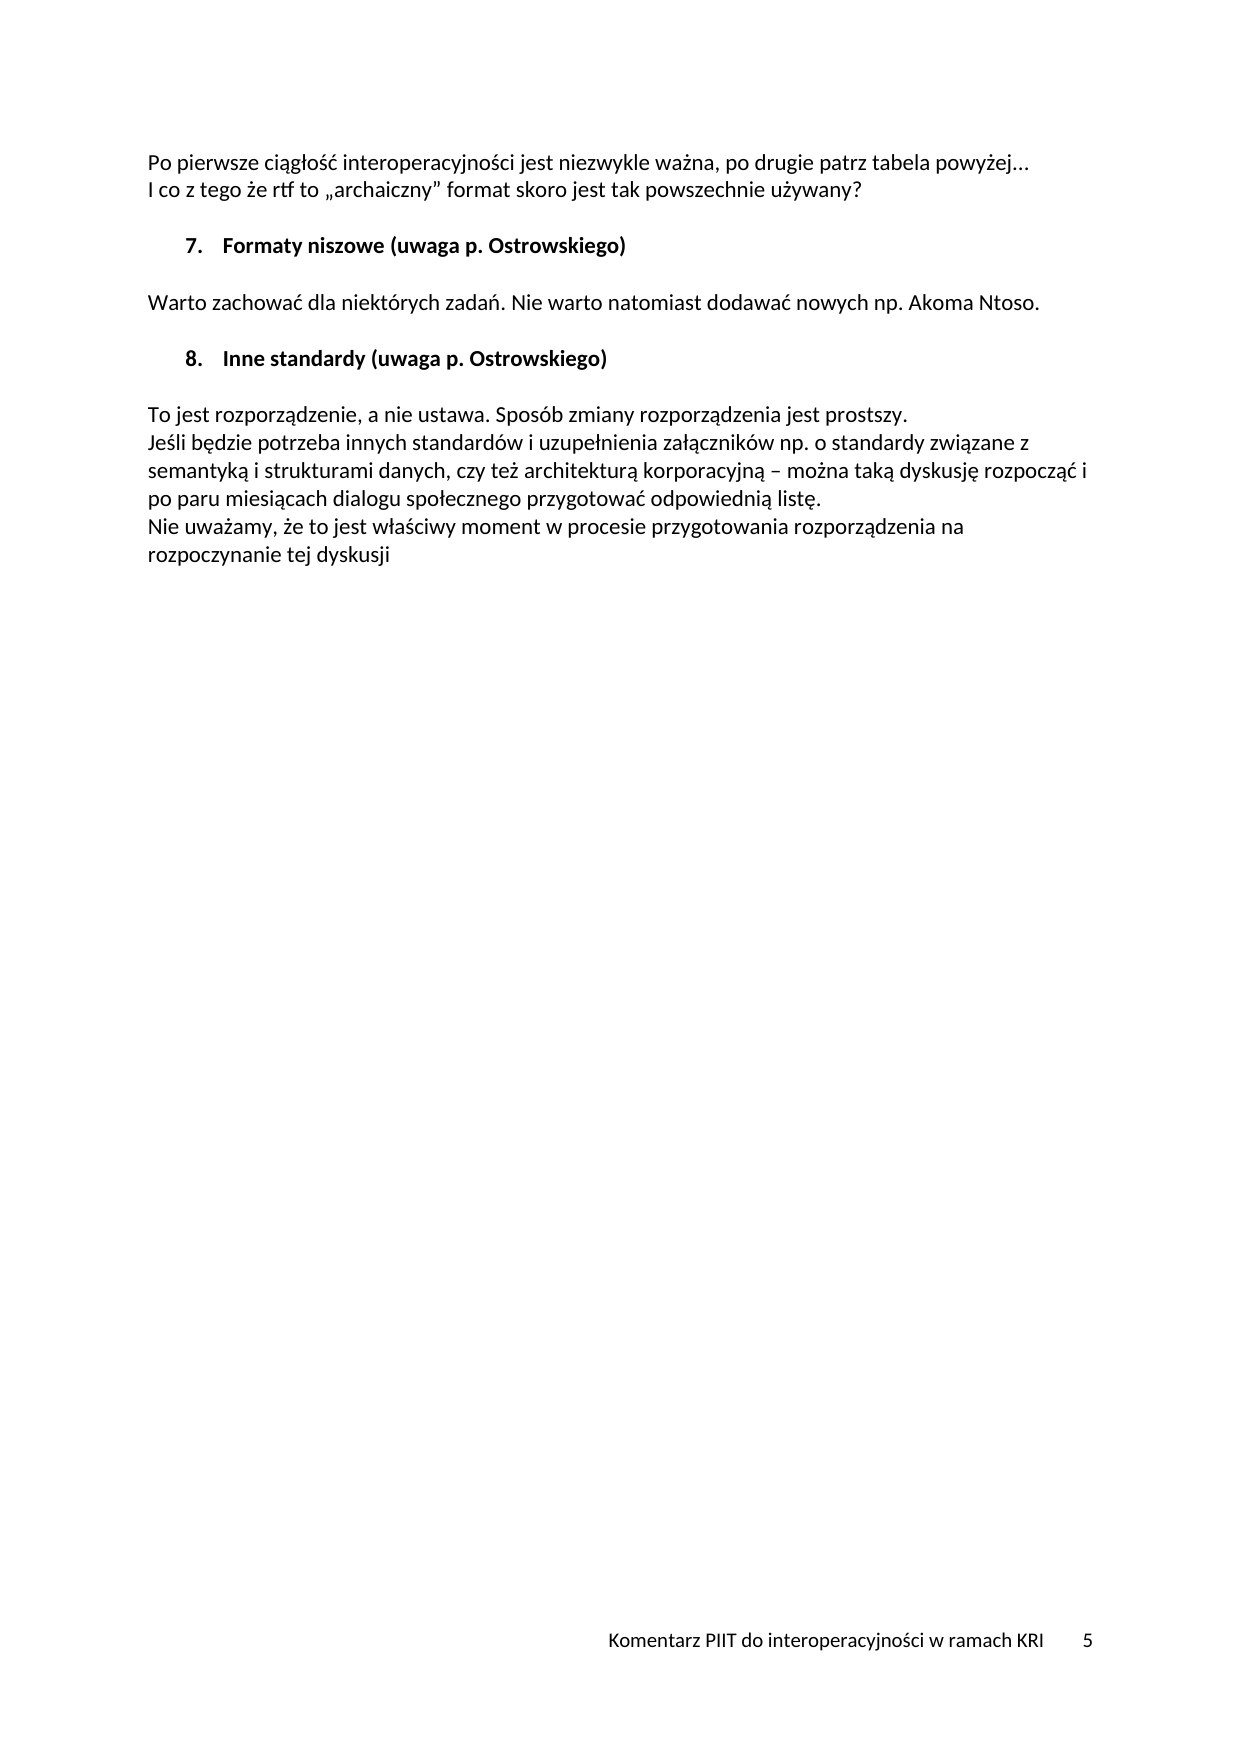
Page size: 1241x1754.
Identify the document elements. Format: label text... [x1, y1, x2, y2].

text Warto zachować dla niektórych zadań. Nie warto natomiast dodawać nowych np. Akoma Ntoso. [148, 288, 1093, 316]
text Jeśli będzie potrzeba innych standardów i uzupełnienia załączników np. o standardy związane z semantyką i strukturami danych, czy też architekturą korporacyjną – można taką dyskusję rozpocząć i po paru miesiącach dialogu społecznego przygotować odpowiednią listę. [148, 428, 1093, 512]
text I co z tego że rtf to „archaiczny” format skoro jest tak powszechnie używany? [148, 176, 1093, 204]
text To jest rozporządzenie, a nie ustawa. Sposób zmiany rozporządzenia jest prostszy. [148, 400, 1093, 428]
text Po pierwsze ciągłość interoperacyjności jest niezwykle ważna, po drugie patrz tabela powyżej... [148, 148, 1093, 176]
list Inne standardy (uwaga p. Ostrowskiego) [185, 344, 1093, 372]
text Nie uważamy, że to jest właściwy moment w procesie przygotowania rozporządzenia na rozpoczynanie tej dyskusji [148, 512, 1093, 568]
list Formaty niszowe (uwaga p. Ostrowskiego) [185, 232, 1093, 260]
